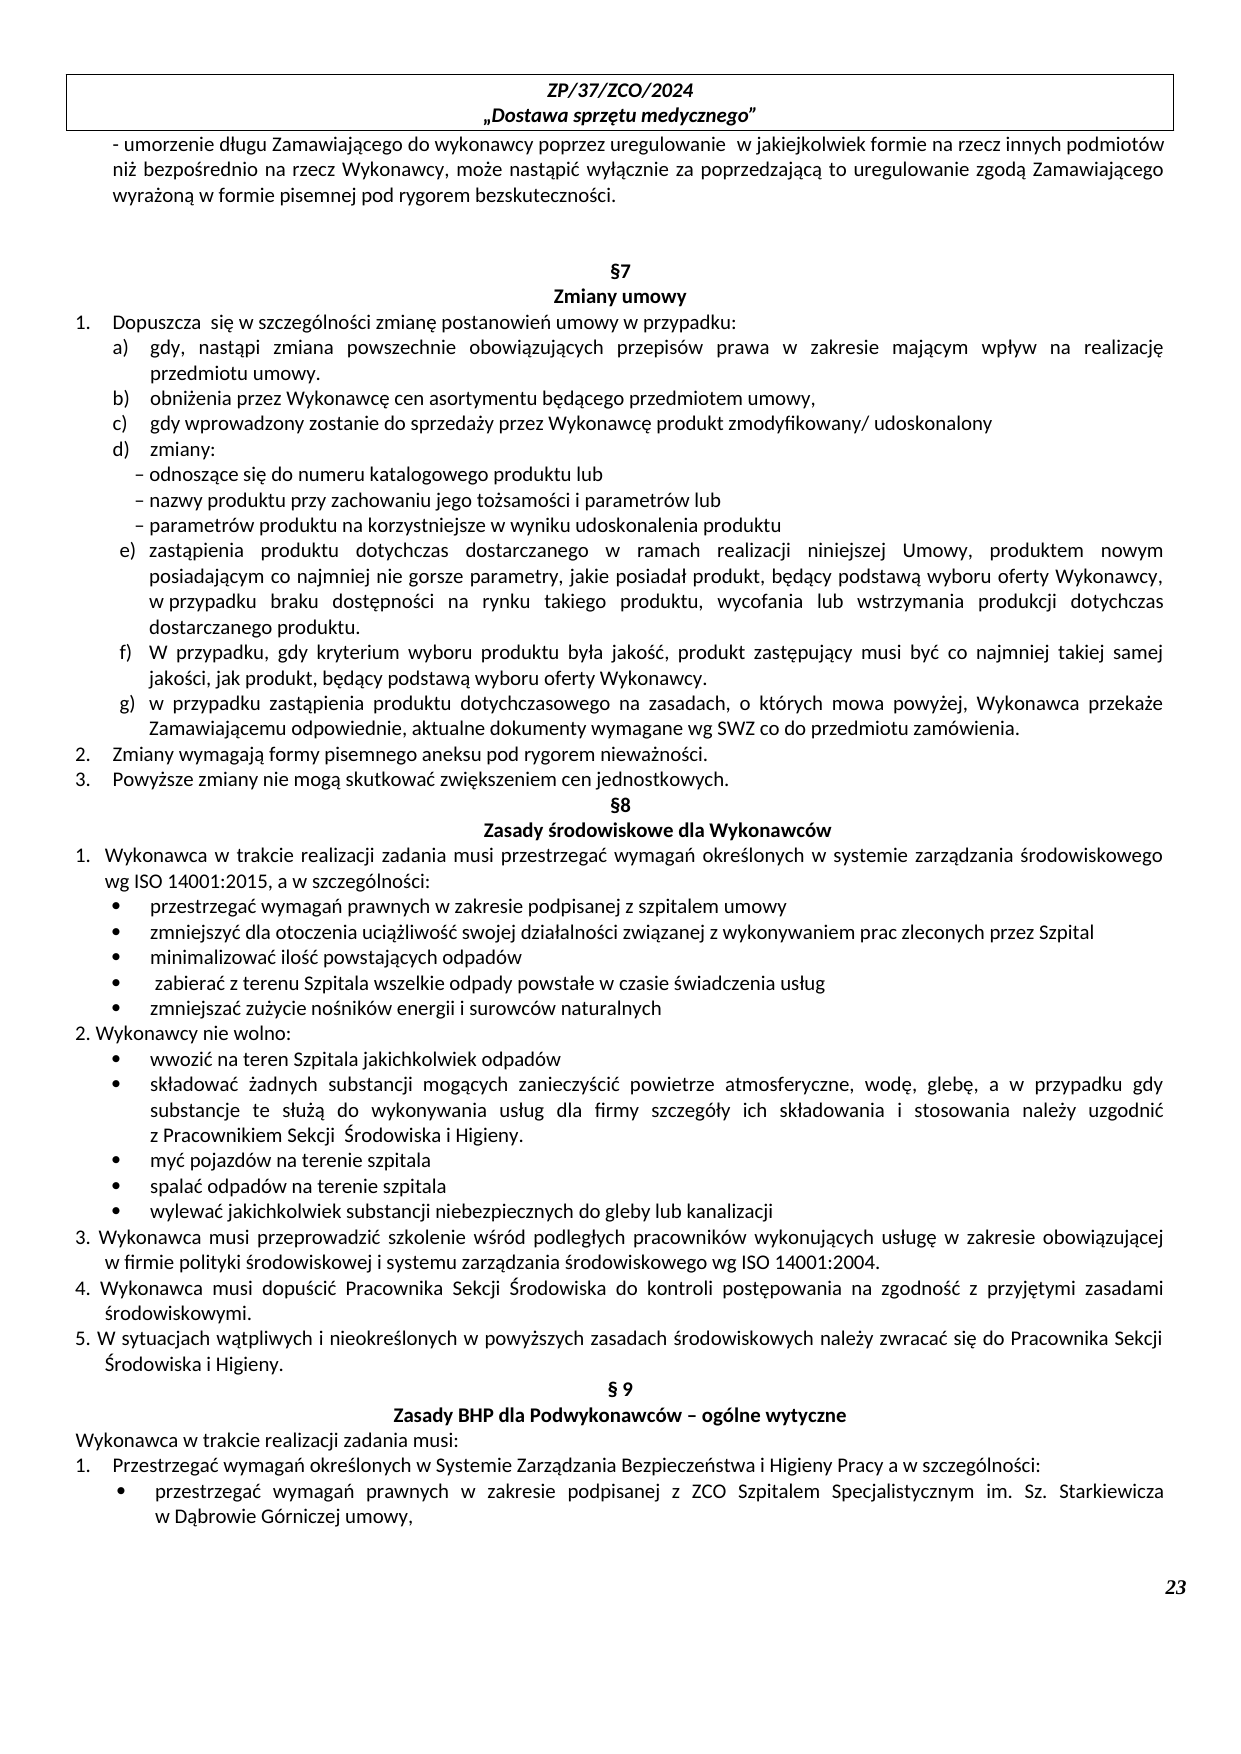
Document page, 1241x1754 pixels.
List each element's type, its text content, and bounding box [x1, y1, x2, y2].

list Zmiany wymagają formy pisemnego aneksu pod rygorem nieważności. [75, 741, 1165, 766]
text Zasady środowiskowe dla Wykonawców [75, 817, 1165, 843]
list obniżenia przez Wykonawcę cen asortymentu będącego przedmiotem umowy, [112, 385, 1165, 411]
list W przypadku, gdy kryterium wyboru produktu była jakość, produkt zastępujący musi być co najmniej takiej samej jakości, jak produkt, będący podstawą wyboru oferty Wykonawcy. [119, 639, 1165, 690]
list Wykonawca w trakcie realizacji zadania musi przestrzegać wymagań określonych w systemie zarządzania środowiskowego wg ISO 14001:2015, a w szczególności: [75, 843, 1165, 893]
text 5. W sytuacjach wątpliwych i nieokreślonych w powyższych zasadach środowiskowych należy zwracać się do Pracownika Sekcji Środowiska i Higieny. [75, 1326, 1165, 1376]
text 3. Wykonawca musi przeprowadzić szkolenie wśród podległych pracowników wykonujących usługę w zakresie obowiązującej w firmie polityki środowiskowej i systemu zarządzania środowiskowego wg ISO 14001:2004. [75, 1224, 1165, 1275]
text – odnoszące się do numeru katalogowego produktu lub [134, 461, 1165, 487]
text Zmiany umowy [75, 283, 1165, 309]
text 4. Wykonawca musi dopuścić Pracownika Sekcji Środowiska do kontroli postępowania na zgodność z przyjętymi zasadami środowiskowymi. [75, 1275, 1165, 1326]
text §8 [75, 792, 1165, 817]
text Wykonawca w trakcie realizacji zadania musi: [0, 1427, 1165, 1453]
list myć pojazdów na terenie szpitala [112, 1148, 1165, 1173]
list zmniejszyć dla otoczenia uciążliwość swojej działalności związanej z wykonywaniem prac zleconych przez Szpital [112, 919, 1165, 944]
list przestrzegać wymagań prawnych w zakresie podpisanej z ZCO Szpitalem Specjalistycznym im. Sz. Starkiewicza w Dąbrowie Górniczej umowy, [117, 1478, 1165, 1529]
list zastąpienia produktu dotychczas dostarczanego w ramach realizacji niniejszej Umowy, produktem nowym posiadającym co najmniej nie gorsze parametry, jakie posiadał produkt, będący podstawą wyboru oferty Wykonawcy, w przypadku braku dostępności na rynku takiego produktu, wycofania lub wstrzymania produkcji dotychczas dostarczanego produktu. [119, 538, 1165, 639]
list zabierać z terenu Szpitala wszelkie odpady powstałe w czasie świadczenia usług [112, 970, 1165, 995]
list gdy, nastąpi zmiana powszechnie obowiązujących przepisów prawa w zakresie mającym wpływ na realizację przedmiotu umowy. [112, 334, 1165, 385]
list Dopuszcza się w szczególności zmianę postanowień umowy w przypadku: [75, 309, 1165, 334]
text – parametrów produktu na korzystniejsze w wyniku udoskonalenia produktu [134, 512, 1165, 538]
text §7 [75, 258, 1165, 283]
list przestrzegać wymagań prawnych w zakresie podpisanej z szpitalem umowy [112, 893, 1165, 919]
list składować żadnych substancji mogących zanieczyścić powietrze atmosferyczne, wodę, glebę, a w przypadku gdy substancje te służą do wykonywania usług dla firmy szczegóły ich składowania i stosowania należy uzgodnić z Pracownikiem Sekcji Środowiska i Higieny. [112, 1071, 1165, 1148]
list Przestrzegać wymagań określonych w Systemie Zarządzania Bezpieczeństwa i Higieny Pracy a w szczególności: [75, 1453, 1165, 1478]
text - umorzenie długu Zamawiającego do wykonawcy poprzez uregulowanie w jakiejkolwiek formie na rzecz innych podmiotów niż bezpośrednio na rzecz Wykonawcy, może nastąpić wyłącznie za poprzedzającą to uregulowanie zgodą Zamawiającego wyrażoną w formie pisemnej pod rygorem bezskuteczności. [112, 131, 1165, 207]
text 2. Wykonawcy nie wolno: [75, 1021, 1165, 1046]
list spalać odpadów na terenie szpitala [112, 1173, 1165, 1198]
text – nazwy produktu przy zachowaniu jego tożsamości i parametrów lub [134, 487, 1165, 512]
text § 9 [75, 1376, 1165, 1402]
list zmniejszać zużycie nośników energii i surowców naturalnych [112, 995, 1165, 1021]
list wwozić na teren Szpitala jakichkolwiek odpadów [112, 1046, 1165, 1071]
list minimalizować ilość powstających odpadów [112, 944, 1165, 970]
text Zasady BHP dla Podwykonawców – ogólne wytyczne [75, 1402, 1165, 1427]
list wylewać jakichkolwiek substancji niebezpiecznych do gleby lub kanalizacji [112, 1198, 1165, 1224]
list zmiany: [112, 436, 1165, 461]
list w przypadku zastąpienia produktu dotychczasowego na zasadach, o których mowa powyżej, Wykonawca przekaże Zamawiającemu odpowiednie, aktualne dokumenty wymagane wg SWZ co do przedmiotu zamówienia. [119, 690, 1165, 741]
list Powyższe zmiany nie mogą skutkować zwiększeniem cen jednostkowych. [75, 766, 1165, 792]
list gdy wprowadzony zostanie do sprzedaży przez Wykonawcę produkt zmodyfikowany/ udoskonalony [112, 411, 1165, 436]
